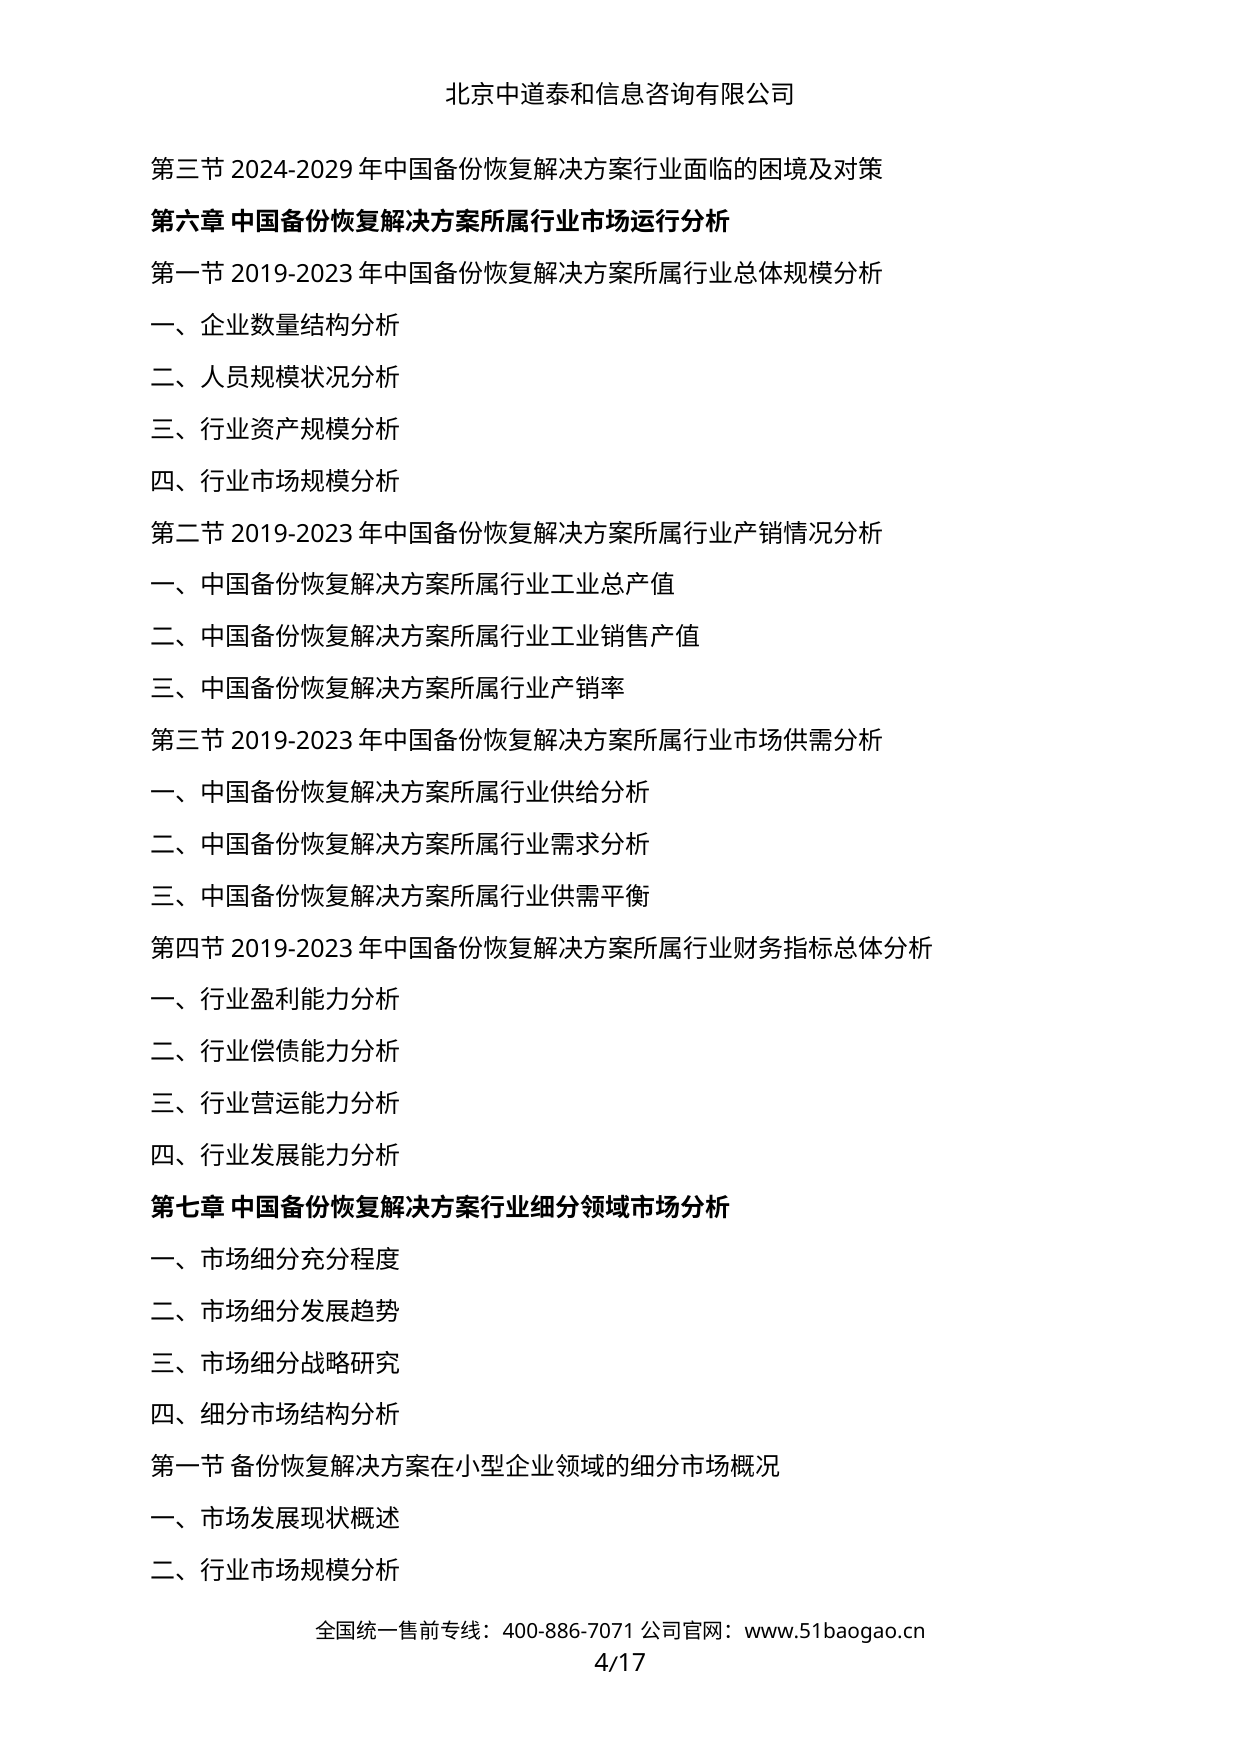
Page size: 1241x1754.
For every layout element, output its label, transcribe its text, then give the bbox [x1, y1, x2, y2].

text 二、市场细分发展趋势 [150, 1291, 1090, 1327]
text 一、中国备份恢复解决方案所属行业工业总产值 [150, 565, 1090, 601]
text 第一节 备份恢复解决方案在小型企业领域的细分市场概况 [150, 1447, 1090, 1483]
text 四、行业发展能力分析 [150, 1136, 1090, 1172]
text 二、人员规模状况分析 [150, 357, 1090, 394]
text 一、企业数量结构分析 [150, 306, 1090, 342]
text 一、中国备份恢复解决方案所属行业供给分析 [150, 772, 1090, 809]
text 四、行业市场规模分析 [150, 461, 1090, 497]
text 二、中国备份恢复解决方案所属行业需求分析 [150, 824, 1090, 861]
text 一、市场细分充分程度 [150, 1239, 1090, 1276]
text 二、行业偿债能力分析 [150, 1032, 1090, 1068]
text 第七章 中国备份恢复解决方案行业细分领域市场分析 [150, 1187, 1090, 1224]
text 三、行业资产规模分析 [150, 409, 1090, 446]
text 三、市场细分战略研究 [150, 1343, 1090, 1379]
text 二、行业市场规模分析 [150, 1551, 1090, 1587]
text 第二节 2019-2023年中国备份恢复解决方案所属行业产销情况分析 [150, 513, 1090, 549]
text 一、市场发展现状概述 [150, 1499, 1090, 1535]
text 三、行业营运能力分析 [150, 1084, 1090, 1120]
text 四、细分市场结构分析 [150, 1395, 1090, 1431]
text 第三节 2024-2029年中国备份恢复解决方案行业面临的困境及对策 [150, 150, 1090, 186]
text 三、中国备份恢复解决方案所属行业产销率 [150, 669, 1090, 705]
text 三、中国备份恢复解决方案所属行业供需平衡 [150, 876, 1090, 912]
text 第六章 中国备份恢复解决方案所属行业市场运行分析 [150, 202, 1090, 238]
text 第一节 2019-2023年中国备份恢复解决方案所属行业总体规模分析 [150, 254, 1090, 290]
text 一、行业盈利能力分析 [150, 980, 1090, 1016]
text 二、中国备份恢复解决方案所属行业工业销售产值 [150, 617, 1090, 653]
text 第三节 2019-2023年中国备份恢复解决方案所属行业市场供需分析 [150, 721, 1090, 757]
text 第四节 2019-2023年中国备份恢复解决方案所属行业财务指标总体分析 [150, 928, 1090, 964]
